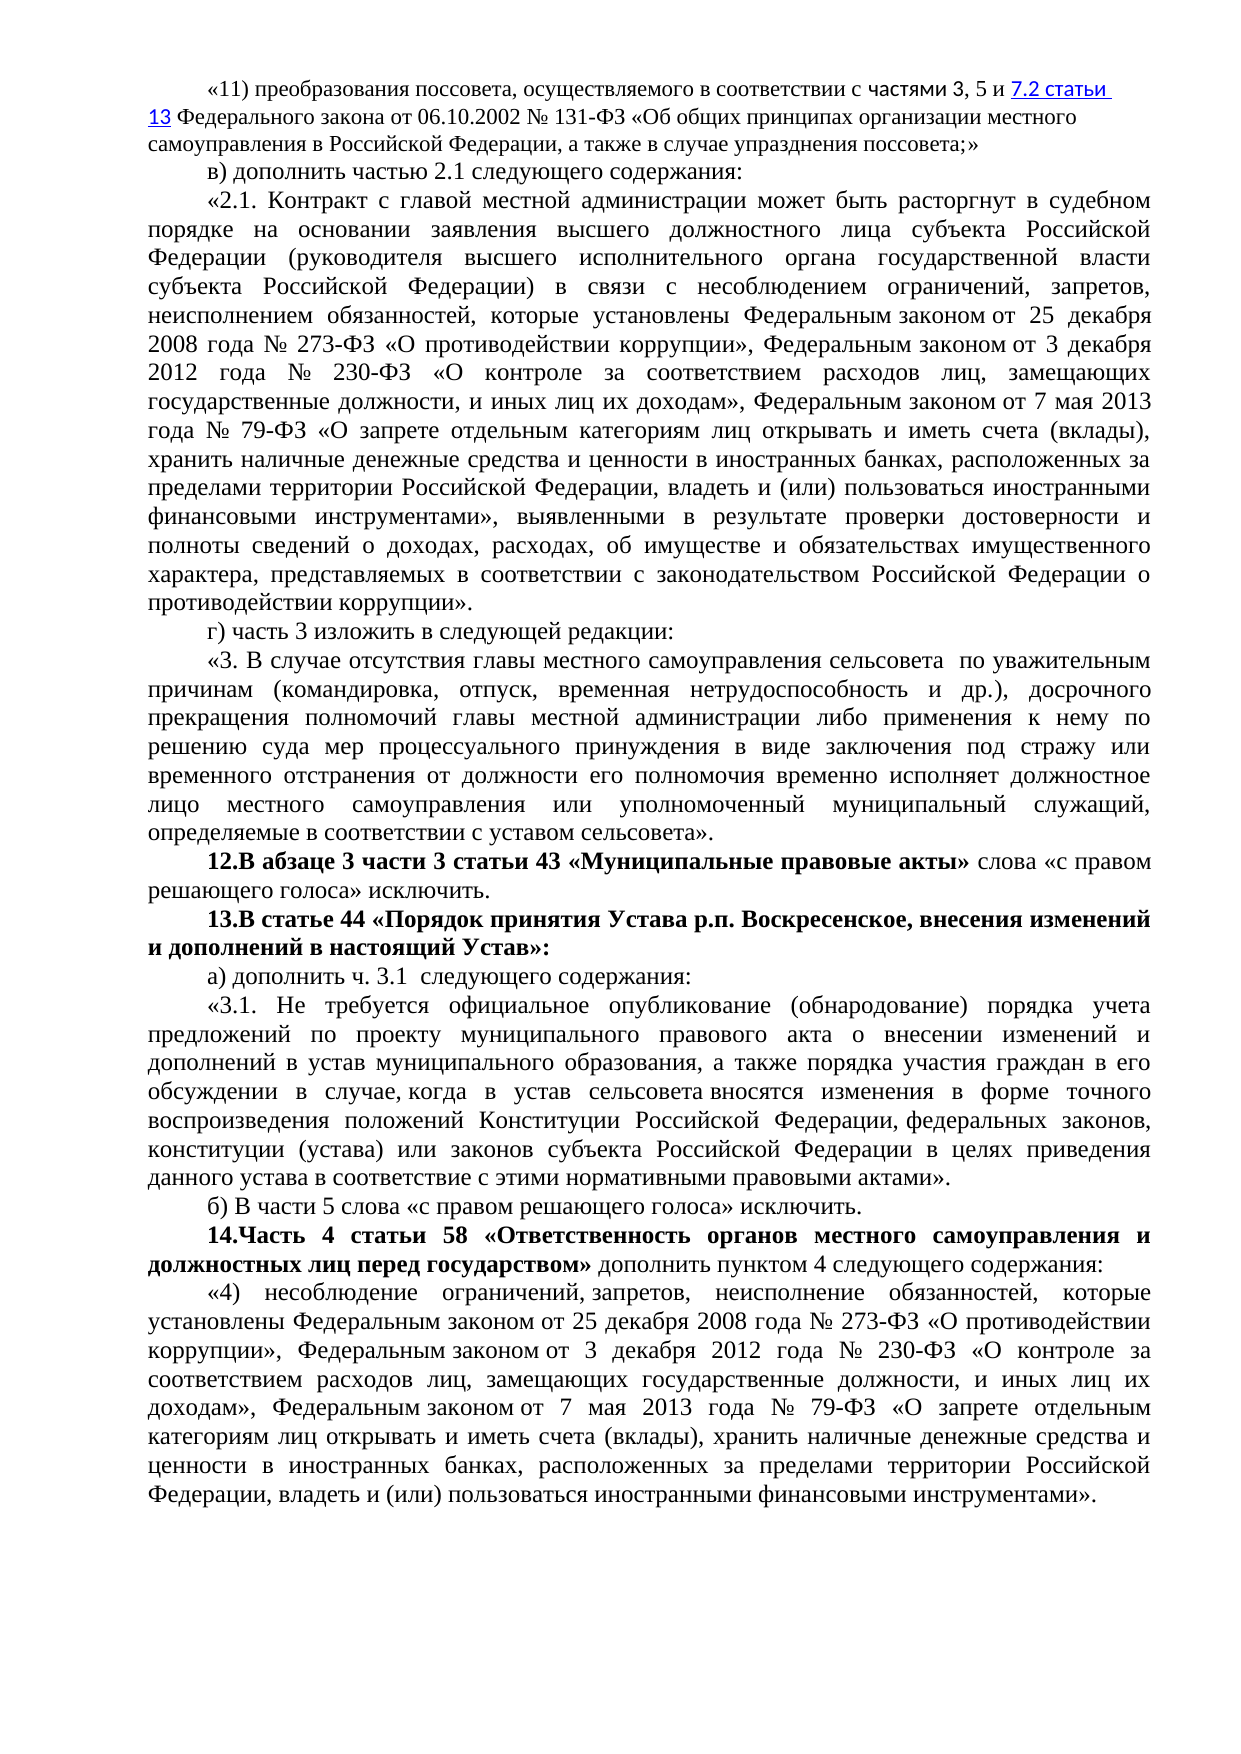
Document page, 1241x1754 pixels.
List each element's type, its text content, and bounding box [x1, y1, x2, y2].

text «11) преобразования поссовета, осуществляемого в соответствии с частями 3, 5 и 7.2 статьи 13 Федерального закона от 06.10.2002 № 131-ФЗ «Об общих принципах организации местного самоуправления в Российской Федерации, а также в случае упразднения поссовета;» [148, 74, 1152, 156]
text г) часть 3 изложить в следующей редакции: [148, 616, 1152, 645]
text б) В части 5 слова «с правом решающего голоса» исключить. [148, 1191, 1152, 1220]
text 12.В абзаце 3 части 3 статьи 43 «Муниципальные правовые акты» слова «с правом решающего голоса» исключить. [148, 846, 1152, 904]
text в) дополнить частью 2.1 следующего содержания: [148, 156, 1152, 185]
text а) дополнить ч. 3.1 следующего содержания: [148, 961, 1152, 990]
text «3. В случае отсутствия главы местного самоуправления сельсовета по уважительным причинам (командировка, отпуск, временная нетрудоспособность и др.), досрочного прекращения полномочий главы местной администрации либо применения к нему по решению суда мер процессуального принуждения в виде заключения под стражу или временного отстранения от должности его полномочия временно исполняет должностное лицо местного самоуправления или уполномоченный муниципальный служащий, определяемые в соответствии с уставом сельсовета». [148, 645, 1152, 846]
text «3.1. Не требуется официальное опубликование (обнародование) порядка учета предложений по проекту муниципального правового акта о внесении изменений и дополнений в устав муниципального образования, а также порядка участия граждан в его обсуждении в случае, когда в устав сельсовета вносятся изменения в форме точного воспроизведения положений Конституции Российской Федерации, федеральных законов, конституции (устава) или законов субъекта Российской Федерации в целях приведения данного устава в соответствие с этими нормативными правовыми актами». [148, 990, 1152, 1191]
text 13.В статье 44 «Порядок принятия Устава р.п. Воскресенское, внесения изменений и дополнений в настоящий Устав»: [148, 904, 1152, 961]
text 14.Часть 4 статьи 58 «Ответственность органов местного самоуправления и должностных лиц перед государством» дополнить пунктом 4 следующего содержания: [148, 1220, 1152, 1277]
text «4) несоблюдение ограничений, запретов, неисполнение обязанностей, которые установлены Федеральным законом от 25 декабря 2008 года № 273-ФЗ «О противодействии коррупции», Федеральным законом от 3 декабря 2012 года № 230-ФЗ «О контроле за соответствием расходов лиц, замещающих государственные должности, и иных лиц их доходам», Федеральным законом от 7 мая 2013 года № 79-ФЗ «О запрете отдельным категориям лиц открывать и иметь счета (вклады), хранить наличные денежные средства и ценности в иностранных банках, расположенных за пределами территории Российской Федерации, владеть и (или) пользоваться иностранными финансовыми инструментами». [148, 1277, 1152, 1507]
text «2.1. Контракт с главой местной администрации может быть расторгнут в судебном порядке на основании заявления высшего должностного лица субъекта Российской Федерации (руководителя высшего исполнительного органа государственной власти субъекта Российской Федерации) в связи с несоблюдением ограничений, запретов, неисполнением обязанностей, которые установлены Федеральным законом от 25 декабря 2008 года № 273-ФЗ «О противодействии коррупции», Федеральным законом от 3 декабря 2012 года № 230-ФЗ «О контроле за соответствием расходов лиц, замещающих государственные должности, и иных лиц их доходам», Федеральным законом от 7 мая 2013 года № 79-ФЗ «О запрете отдельным категориям лиц открывать и иметь счета (вклады), хранить наличные денежные средства и ценности в иностранных банках, расположенных за пределами территории Российской Федерации, владеть и (или) пользоваться иностранными финансовыми инструментами», выявленными в результате проверки достоверности и полноты сведений о доходах, расходах, об имуществе и обязательствах имущественного характера, представляемых в соответствии с законодательством Российской Федерации о противодействии коррупции». [148, 185, 1152, 616]
